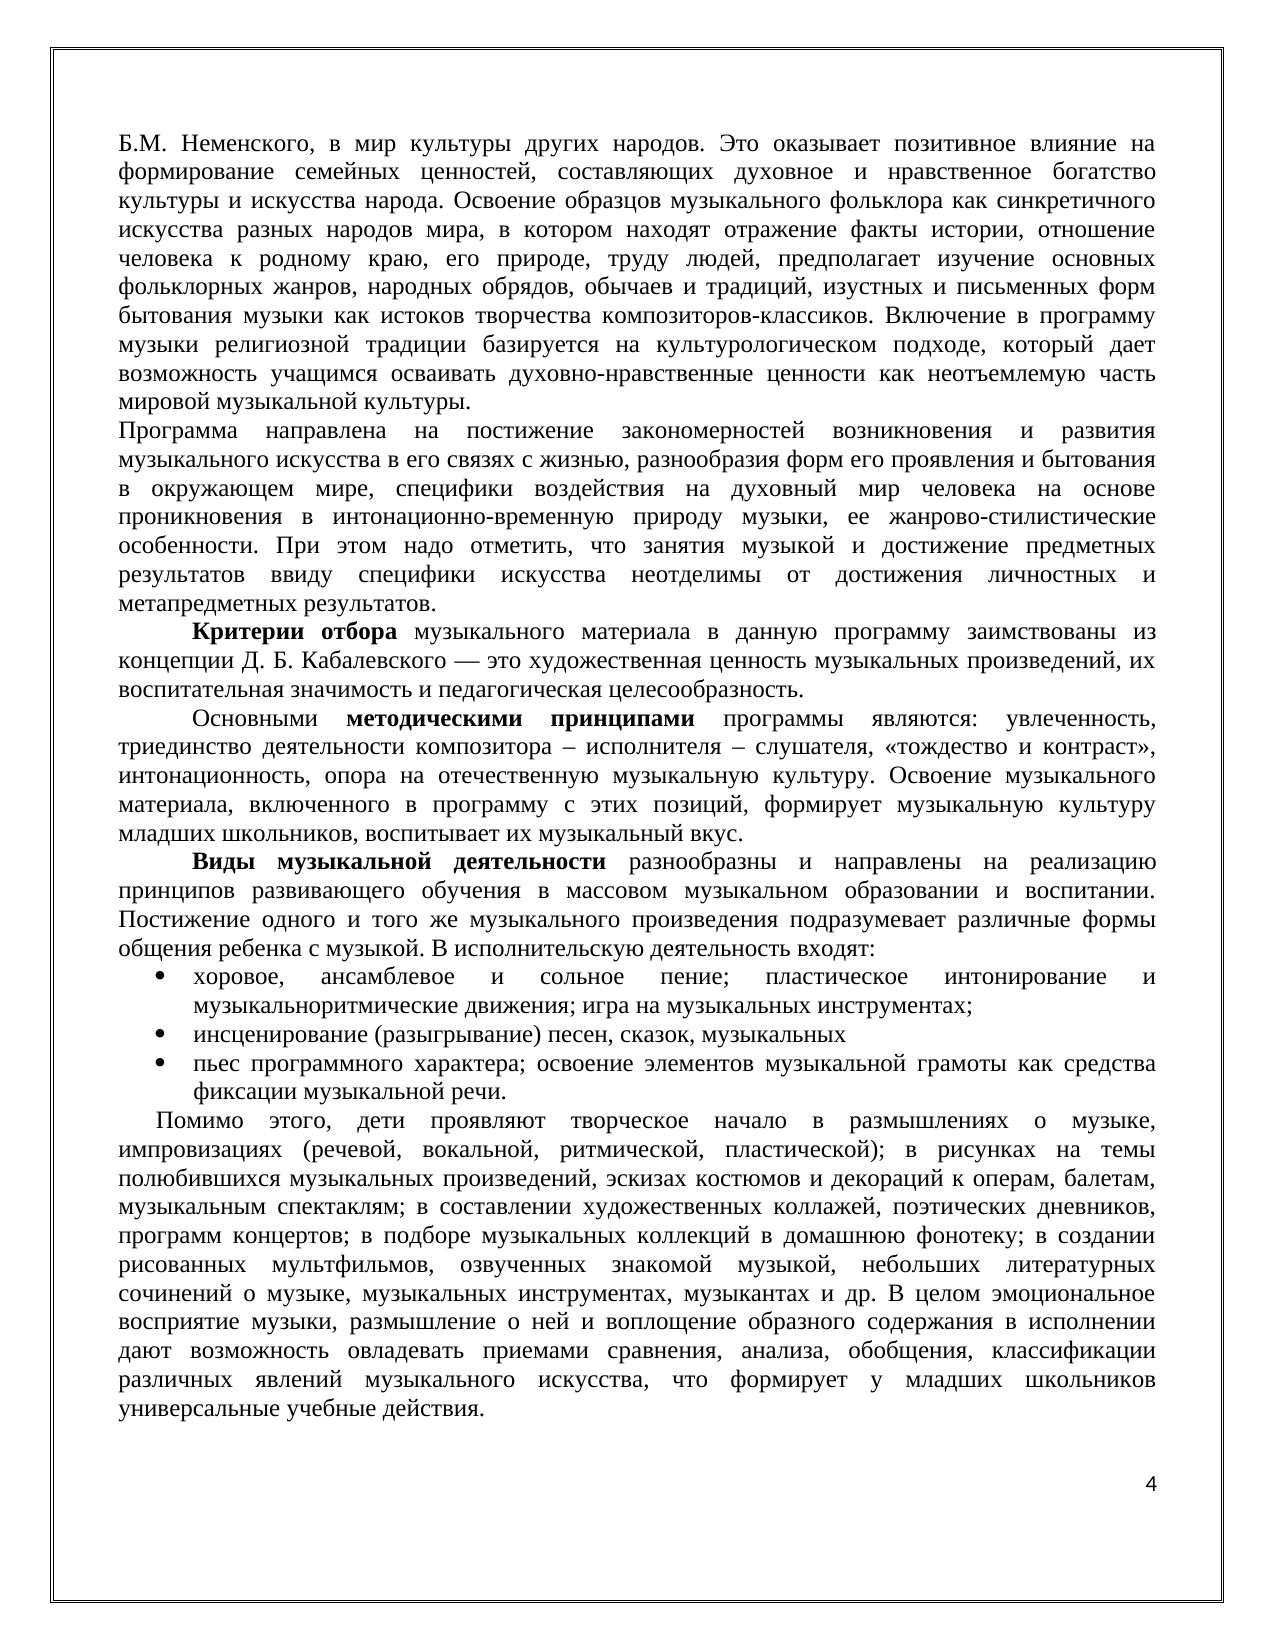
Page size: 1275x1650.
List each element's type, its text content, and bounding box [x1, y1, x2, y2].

list пьес программного характера; освоение элементов музыкальной грамоты как средства фиксации музыкальной речи. [156, 1048, 1157, 1105]
text Виды музыкальной деятельности разнообразны и направлены на реализацию принципов развивающего обучения в массовом музыкальном образовании и воспитании. Постижение одного и того же музыкального произведения подразумевает различные формы общения ребенка с музыкой. В исполнительскую деятельность входят: [118, 846, 1157, 961]
text Критерии отбора музыкального материала в данную программу заимствованы из концепции Д. Б. Кабалевского — это художественная ценность музыкальных произведений, их воспитательная значимость и педагогическая целесообразность. [118, 616, 1157, 703]
text Программа направлена на постижение закономерностей возникновения и развития музыкального искусства в его связях с жизнью, разнообразия форм его проявления и бытования в окружающем мире, специфики воздействия на духовный мир человека на основе проникновения в интонационно-временную природу музыки, ее жанрово-стилистические особенности. При этом надо отметить, что занятия музыкой и достижение предметных результатов ввиду специфики искусства неотделимы от достижения личностных и метапредметных результатов. [118, 415, 1157, 616]
list инсценирование (разыгрывание) песен, сказок, музыкальных [156, 1019, 1157, 1048]
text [118, 128, 1157, 415]
list хоровое, ансамблевое и сольное пение; пластическое интонирование и музыкальноритмические движения; игра на музыкальных инструментах; [156, 961, 1157, 1019]
text Основными методическими принципами программы являются: увлеченность, триединство деятельности композитора – исполнителя – слушателя, «тождество и контраст», интонационность, опора на отечественную музыкальную культуру. Освоение музыкального материала, включенного в программу с этих позиций, формирует музыкальную культуру младших школьников, воспитывает их музыкальный вкус. [118, 703, 1157, 846]
text Помимо этого, дети проявляют творческое начало в размышлениях о музыке, импровизациях (речевой, вокальной, ритмической, пластической); в рисунках на темы полюбившихся музыкальных произведений, эскизах костюмов и декораций к операм, балетам, музыкальным спектаклям; в составлении художественных коллажей, поэтических дневников, программ концертов; в подборе музыкальных коллекций в домашнюю фонотеку; в создании рисованных мультфильмов, озвученных знакомой музыкой, небольших литературных сочинений о музыке, музыкальных инструментах, музыкантах и др. В целом эмоциональное восприятие музыки, размышление о ней и воплощение образного содержания в исполнении дают возможность овладевать приемами сравнения, анализа, обобщения, классификации различных явлений музыкального искусства, что формирует у младших школьников универсальные учебные действия. [118, 1105, 1157, 1421]
